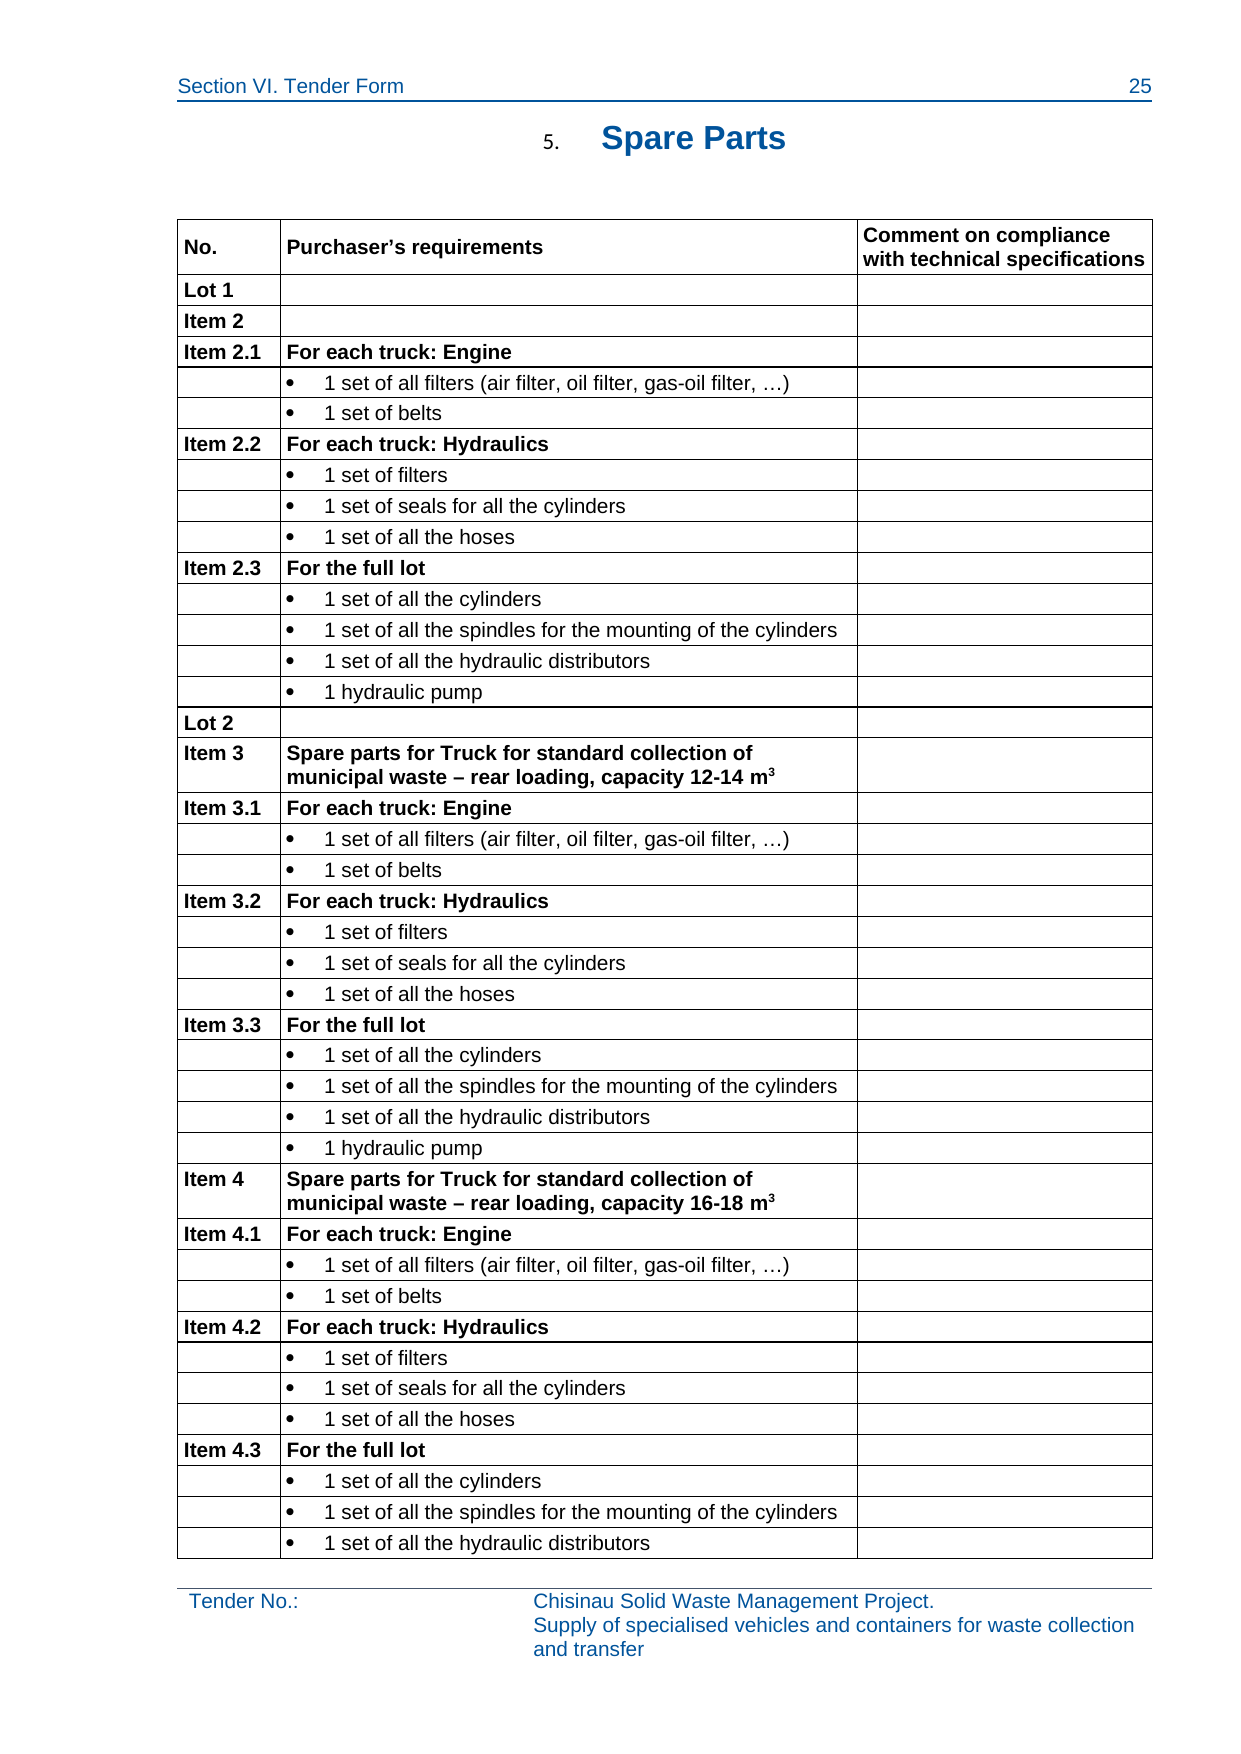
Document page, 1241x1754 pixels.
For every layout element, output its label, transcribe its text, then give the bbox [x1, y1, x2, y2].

table_cell 1 set of all the cylinders [281, 1040, 857, 1070]
table_cell [178, 1404, 280, 1434]
table_cell [858, 584, 1152, 614]
table_cell 1 set of all the spindles for the mounting of the cylinders [281, 1497, 857, 1527]
table_cell 1 set of belts [281, 855, 857, 885]
table_cell [858, 337, 1152, 366]
table_cell Item 4.1 [178, 1219, 280, 1249]
table_cell [858, 1219, 1152, 1249]
table_header No. [178, 220, 280, 274]
table_cell [858, 1071, 1152, 1101]
table_cell [178, 1528, 280, 1558]
table_cell [858, 677, 1152, 706]
table_cell [281, 275, 857, 305]
table_cell 1 set of seals for all the cylinders [281, 1373, 857, 1403]
table_cell Item 2.3 [178, 553, 280, 583]
table_cell 1 set of belts [281, 398, 857, 428]
table_cell [858, 306, 1152, 336]
table_cell [858, 1373, 1152, 1403]
table_cell [858, 1102, 1152, 1132]
table_cell [178, 1133, 280, 1163]
table_cell [858, 522, 1152, 552]
table_cell [178, 460, 280, 490]
subtitle Spare Parts [177, 118, 1152, 157]
table_cell [178, 979, 280, 1008]
table_cell [858, 398, 1152, 428]
table_cell [178, 1497, 280, 1527]
table_cell [858, 1133, 1152, 1163]
table_cell For each truck: Engine [281, 1219, 857, 1249]
table_cell Item 2.2 [178, 429, 280, 459]
table_cell [178, 824, 280, 854]
table_cell 1 set of all the spindles for the mounting of the cylinders [281, 1071, 857, 1101]
table_cell [858, 460, 1152, 490]
table_cell 1 set of all the hoses [281, 979, 857, 1008]
table_cell [178, 1373, 280, 1403]
table_cell 1 set of all filters (air filter, oil filter, gas-oil filter, …) [281, 824, 857, 854]
table_cell Spare parts for Truck for standard collection of municipal waste – rear loading, capacity 12-14 m3 [281, 738, 857, 792]
table_cell 1 set of all filters (air filter, oil filter, gas-oil filter, …) [281, 368, 857, 397]
table_cell 1 set of all filters (air filter, oil filter, gas-oil filter, …) [281, 1250, 857, 1279]
table_cell [858, 948, 1152, 977]
table_cell 1 set of all the hydraulic distributors [281, 646, 857, 676]
table_cell [178, 677, 280, 706]
table_cell 1 set of all the spindles for the mounting of the cylinders [281, 615, 857, 644]
table_cell [858, 1435, 1152, 1465]
table_cell [178, 1343, 280, 1372]
table_cell [858, 1497, 1152, 1527]
table_cell [858, 1040, 1152, 1070]
table_cell [281, 708, 857, 737]
table_cell Item 4 [178, 1164, 280, 1218]
table_cell [178, 1281, 280, 1311]
table_cell [858, 855, 1152, 885]
table_cell For the full lot [281, 1010, 857, 1039]
table_cell [858, 646, 1152, 676]
table_cell [281, 306, 857, 336]
table_cell [178, 522, 280, 552]
table_cell [858, 708, 1152, 737]
table_cell Item 3.3 [178, 1010, 280, 1039]
table_cell 1 set of all the cylinders [281, 584, 857, 614]
table_cell 1 set of all the cylinders [281, 1466, 857, 1496]
table_cell [858, 1164, 1152, 1218]
table_cell 1 set of filters [281, 917, 857, 947]
table_cell [858, 1343, 1152, 1372]
table_cell 1 set of seals for all the cylinders [281, 491, 857, 521]
table_cell For the full lot [281, 1435, 857, 1465]
table_cell [178, 1466, 280, 1496]
table_cell [178, 398, 280, 428]
table_cell For the full lot [281, 553, 857, 583]
table_cell 1 set of all the hydraulic distributors [281, 1102, 857, 1132]
table_cell 1 hydraulic pump [281, 677, 857, 706]
table_cell [858, 738, 1152, 792]
table_cell 1 set of belts [281, 1281, 857, 1311]
table_cell [858, 491, 1152, 521]
table_cell [178, 1040, 280, 1070]
table_cell [858, 917, 1152, 947]
table_cell Spare parts for Truck for standard collection of municipal waste – rear loading, capacity 16-18 m3 [281, 1164, 857, 1218]
table_cell [858, 1281, 1152, 1311]
table_cell [858, 275, 1152, 305]
table_cell [858, 1528, 1152, 1558]
table_cell Lot 2 [178, 708, 280, 737]
table_header Purchaser’s requirements [281, 220, 857, 274]
table_cell [178, 1250, 280, 1279]
table_cell [858, 615, 1152, 644]
table_cell 1 hydraulic pump [281, 1133, 857, 1163]
table_cell [858, 429, 1152, 459]
table_cell [178, 855, 280, 885]
table_cell 1 set of all the hydraulic distributors [281, 1528, 857, 1558]
table_cell [858, 824, 1152, 854]
table_cell [178, 491, 280, 521]
table_cell Item 4.2 [178, 1312, 280, 1341]
table_cell [858, 553, 1152, 583]
table_cell Item 3 [178, 738, 280, 792]
table_cell [858, 1010, 1152, 1039]
table_cell [178, 615, 280, 644]
table_cell Item 3.1 [178, 793, 280, 823]
table_cell For each truck: Engine [281, 793, 857, 823]
table_header Comment on compliance with technical specifications [858, 220, 1152, 274]
table_cell [858, 1466, 1152, 1496]
table_cell 1 set of all the hoses [281, 522, 857, 552]
table_cell Item 4.3 [178, 1435, 280, 1465]
table_cell [858, 1312, 1152, 1341]
table_cell [178, 584, 280, 614]
table_cell For each truck: Hydraulics [281, 429, 857, 459]
table_cell [858, 886, 1152, 916]
table_cell [858, 793, 1152, 823]
table_cell 1 set of filters [281, 1343, 857, 1372]
table_cell For each truck: Hydraulics [281, 1312, 857, 1341]
table_cell 1 set of all the hoses [281, 1404, 857, 1434]
table_cell [858, 368, 1152, 397]
table_cell [858, 1250, 1152, 1279]
table_cell [178, 1102, 280, 1132]
table_cell [858, 1404, 1152, 1434]
table_cell For each truck: Hydraulics [281, 886, 857, 916]
table_cell [858, 979, 1152, 1008]
table_cell For each truck: Engine [281, 337, 857, 366]
table_cell 1 set of seals for all the cylinders [281, 948, 857, 977]
table_cell Item 2.1 [178, 337, 280, 366]
table_cell Lot 1 [178, 275, 280, 305]
table_cell [178, 948, 280, 977]
table_cell Item 3.2 [178, 886, 280, 916]
table_cell [178, 1071, 280, 1101]
table_cell [178, 917, 280, 947]
table_cell [178, 646, 280, 676]
table_cell Item 2 [178, 306, 280, 336]
table_cell 1 set of filters [281, 460, 857, 490]
table_cell [178, 368, 280, 397]
